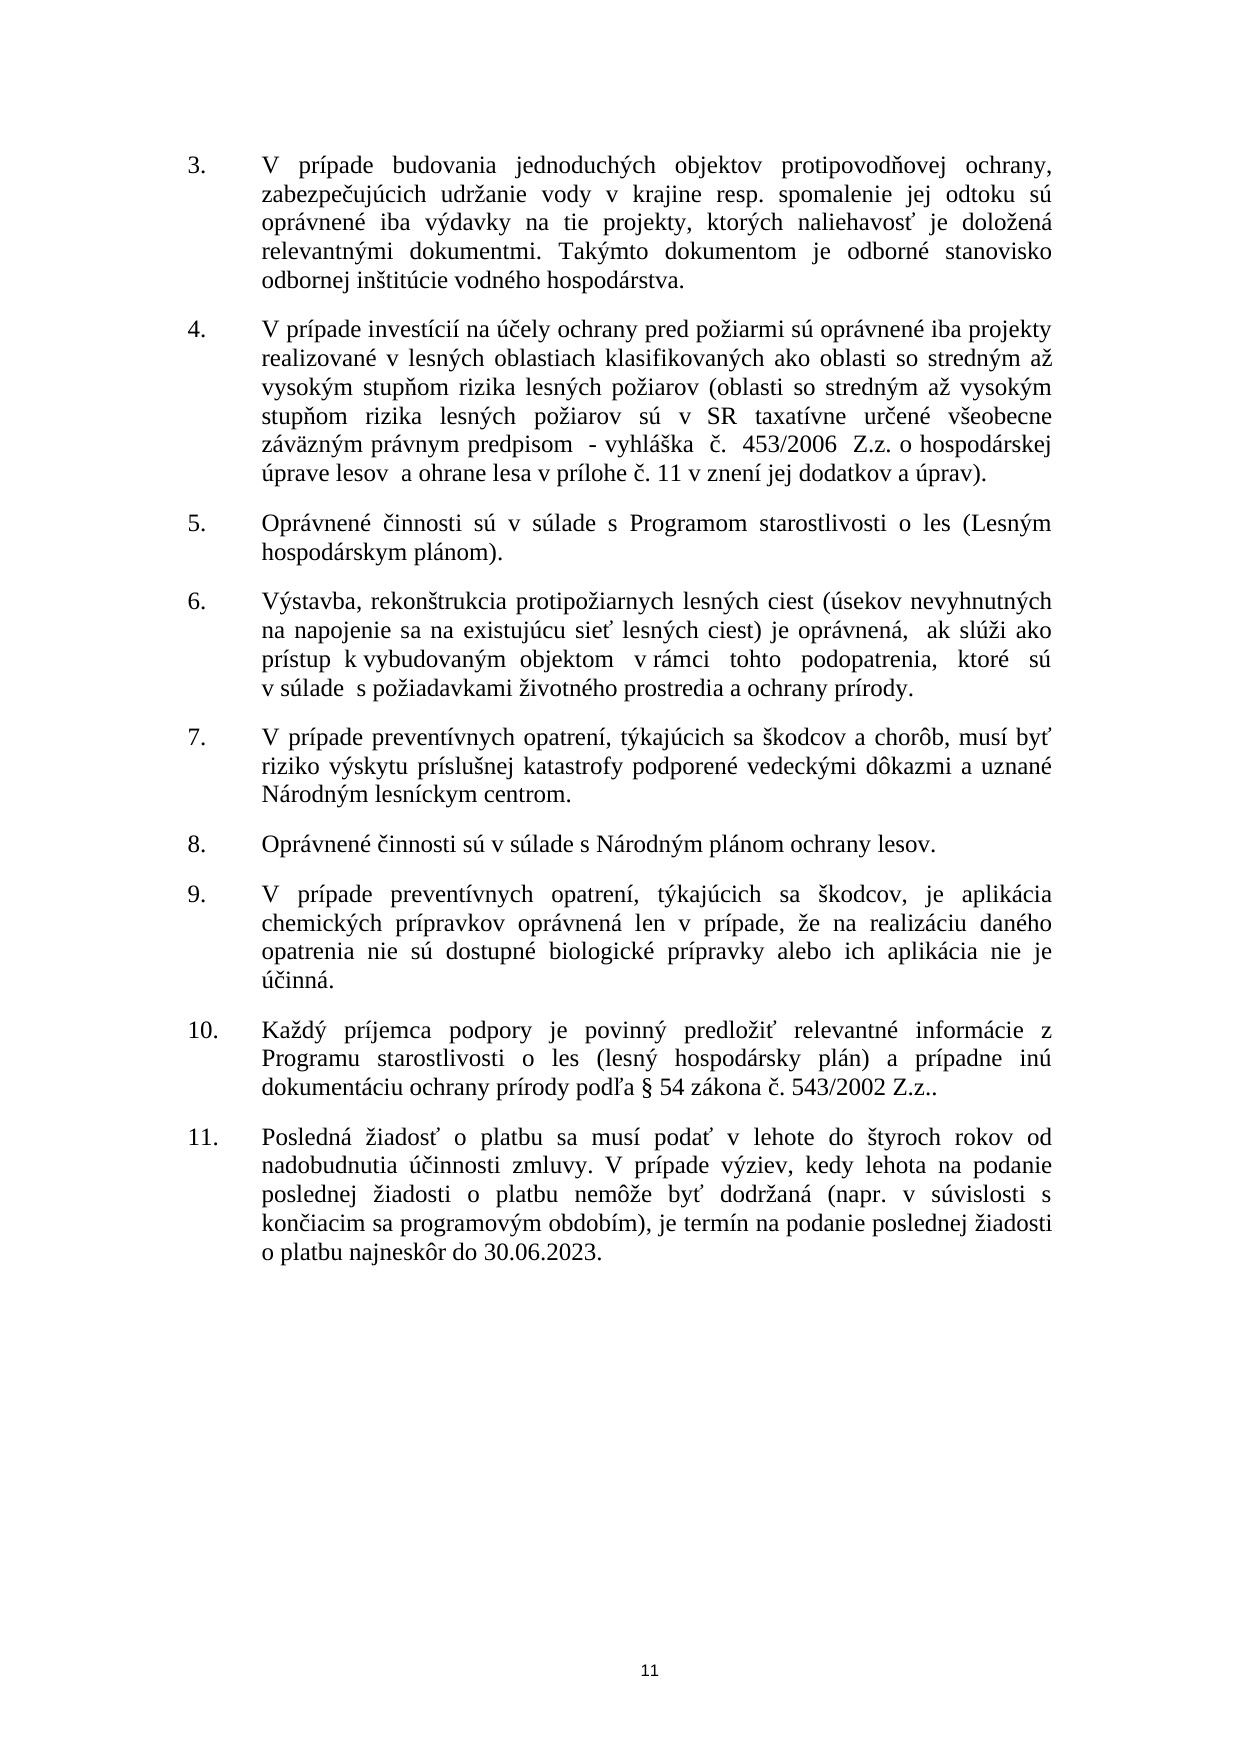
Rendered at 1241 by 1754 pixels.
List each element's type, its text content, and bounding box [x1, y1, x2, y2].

list Oprávnené činnosti sú v súlade s Programom starostlivosti o les (Lesným hospodárskym plánom). [187, 508, 1053, 565]
list Výstavba, rekonštrukcia protipožiarnych lesných ciest (úsekov nevyhnutných na napojenie sa na existujúcu sieť lesných ciest) je oprávnená, ak slúži ako prístup k vybudovaným objektom v rámci tohto podopatrenia, ktoré sú v súlade s požiadavkami životného prostredia a ochrany prírody. [187, 586, 1053, 701]
list Oprávnené činnosti sú v súlade s Národným plánom ochrany lesov. [187, 829, 1053, 858]
list Každý príjemca podpory je povinný predložiť relevantné informácie z Programu starostlivosti o les (lesný hospodársky plán) a prípadne inú dokumentáciu ochrany prírody podľa § 54 zákona č. 543/2002 Z.z.. [187, 1015, 1053, 1101]
list V prípade budovania jednoduchých objektov protipovodňovej ochrany, zabezpečujúcich udržanie vody v krajine resp. spomalenie jej odtoku sú oprávnené iba výdavky na tie projekty, ktorých naliehavosť je doložená relevantnými dokumentmi. Takýmto dokumentom je odborné stanovisko odbornej inštitúcie vodného hospodárstva. [187, 150, 1053, 294]
list Posledná žiadosť o platbu sa musí podať v lehote do štyroch rokov od nadobudnutia účinnosti zmluvy. V prípade výziev, kedy lehota na podanie poslednej žiadosti o platbu nemôže byť dodržaná (napr. v súvislosti s končiacim sa programovým obdobím), je termín na podanie poslednej žiadosti o platbu najneskôr do 30.06.2023. [187, 1122, 1053, 1265]
list V prípade preventívnych opatrení, týkajúcich sa škodcov, je aplikácia chemických prípravkov oprávnená len v prípade, že na realizáciu daného opatrenia nie sú dostupné biologické prípravky alebo ich aplikácia nie je účinná. [187, 879, 1053, 994]
list V prípade preventívnych opatrení, týkajúcich sa škodcov a chorôb, musí byť riziko výskytu príslušnej katastrofy podporené vedeckými dôkazmi a uznané Národným lesníckym centrom. [187, 722, 1053, 808]
list V prípade investícií na účely ochrany pred požiarmi sú oprávnené iba projekty realizované v lesných oblastiach klasifikovaných ako oblasti so stredným až vysokým stupňom rizika lesných požiarov (oblasti so stredným až vysokým stupňom rizika lesných požiarov sú v SR taxatívne určené všeobecne záväzným právnym predpisom - vyhláška č. 453/2006 Z.z. o hospodárskej úprave lesov a ohrane lesa v prílohe č. 11 v znení jej dodatkov a úprav). [187, 314, 1053, 487]
